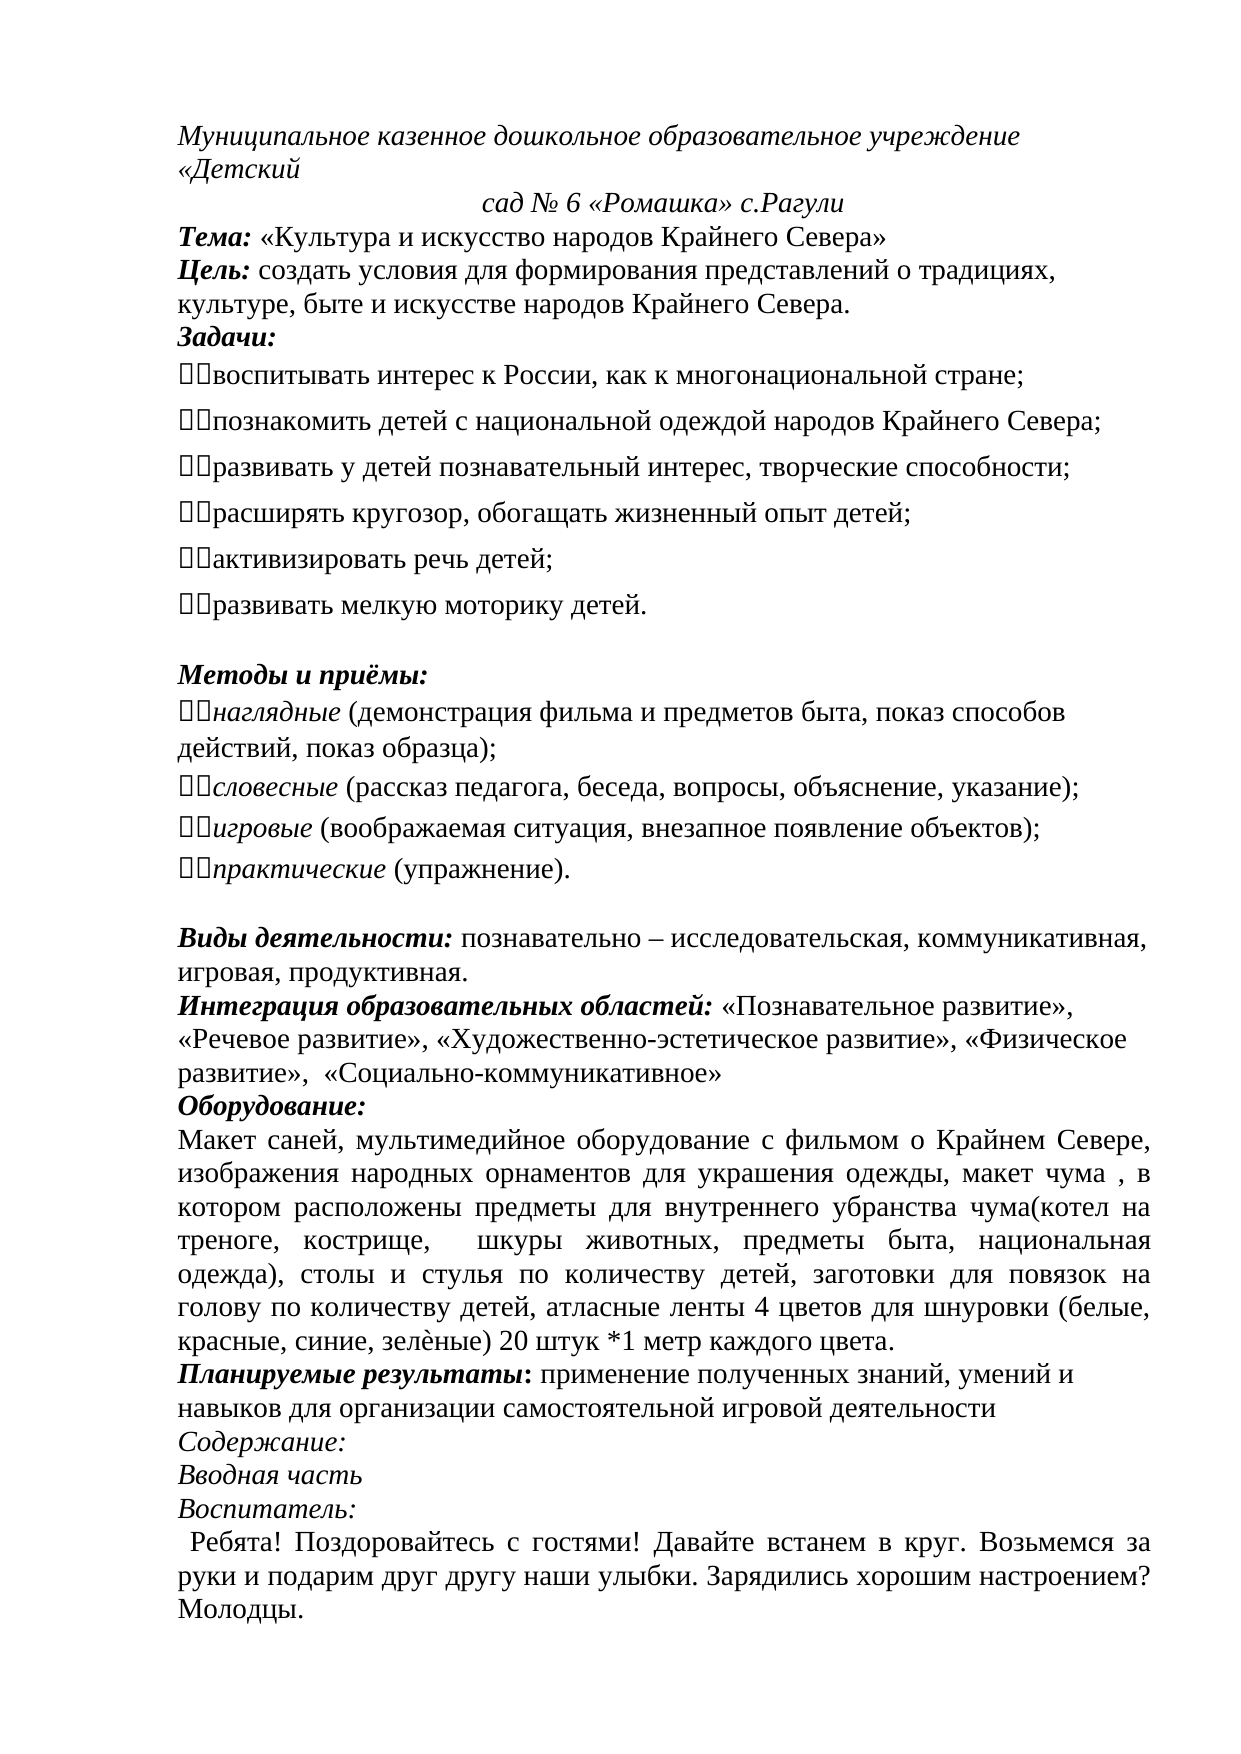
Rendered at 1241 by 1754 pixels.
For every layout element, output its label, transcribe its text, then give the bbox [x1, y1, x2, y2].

text Задачи: [177, 319, 1152, 353]
text Содержание: [177, 1424, 1152, 1457]
text Ребята! Поздоровайтесь с гостями! Давайте встанем в круг. Возьмемся за руки и подарим друг другу наши улыбки. Зарядились хорошим настроением? Молодцы. [177, 1524, 1152, 1625]
text активизировать речь детей; [177, 537, 1152, 577]
text Муниципальное казенное дошкольное образовательное учреждение «Детский [177, 118, 1152, 185]
text развивать у детей познавательный интерес, творческие способности; [177, 445, 1152, 485]
text Воспитатель: [177, 1491, 1152, 1524]
text развивать мелкую моторику детей. [177, 584, 1152, 623]
text Оборудование: [177, 1088, 1152, 1122]
text Макет саней, мультимедийное оборудование с фильмом о Крайнем Севере, изображения народных орнаментов для украшения одежды, макет чума , в котором расположены предметы для внутреннего убранства чума(котел на треноге, кострище, шкуры животных, предметы быта, национальная одежда), столы и стулья по количеству детей, заготовки для повязок на голову по количеству детей, атласные ленты 4 цветов для шнуровки (белые, красные, синие, зелѐные) 20 штук *1 метр каждого цвета. [177, 1122, 1152, 1357]
text воспитывать интерес к России, как к многонациональной стране; [177, 353, 1152, 393]
text Цель: создать условия для формирования представлений о традициях, культуре, быте и искусстве народов Крайнего Севера. [177, 252, 1152, 319]
text словесные (рассказ педагога, беседа, вопросы, объяснение, указание); [177, 765, 1152, 805]
text расширять кругозор, обогащать жизненный опыт детей; [177, 491, 1152, 531]
text Методы и приёмы: [177, 657, 1152, 690]
text Виды деятельности: познавательно – исследовательская, коммуникативная, игровая, продуктивная. [177, 921, 1152, 988]
text практические (упражнение). [177, 847, 1152, 887]
text Тема: «Культура и искусство народов Крайнего Севера» [177, 219, 1152, 252]
text Вводная часть [177, 1457, 1152, 1491]
text Интеграция образовательных областей: «Познавательное развитие», «Речевое развитие», «Художественно-эстетическое развитие», «Физическое развитие», «Социально-коммуникативное» [177, 988, 1152, 1088]
text познакомить детей с национальной одеждой народов Крайнего Севера; [177, 399, 1152, 439]
text наглядные (демонстрация фильма и предметов быта, показ способов действий, показ образца); [177, 690, 1152, 764]
text игровые (воображаемая ситуация, внезапное появление объектов); [177, 806, 1152, 846]
text сад № 6 «Ромашка» с.Рагули [177, 185, 1152, 219]
text Планируемые результаты: применение полученных знаний, умений и навыков для организации самостоятельной игровой деятельности [177, 1357, 1152, 1424]
